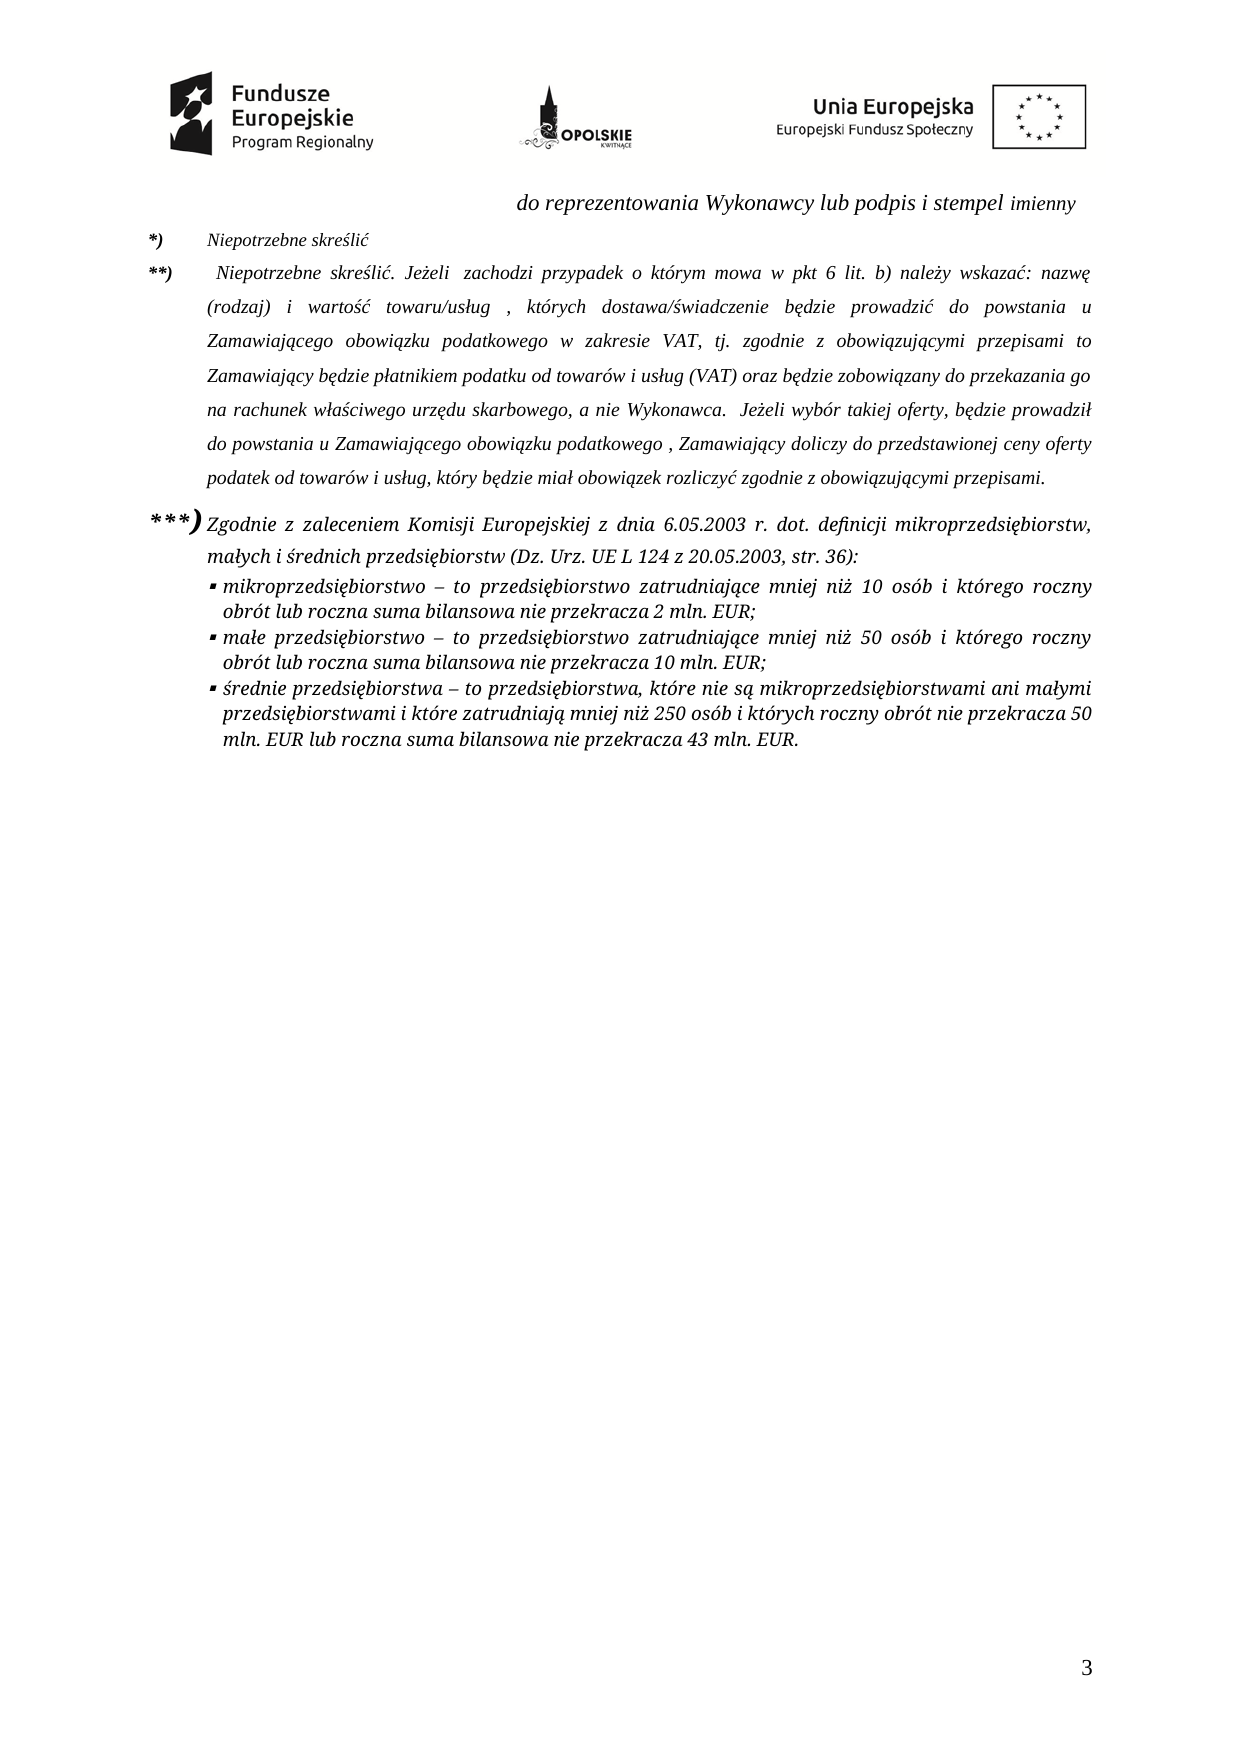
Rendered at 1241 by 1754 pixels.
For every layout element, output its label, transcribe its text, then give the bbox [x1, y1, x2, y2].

list małe przedsiębiorstwo – to przedsiębiorstwo zatrudniające mniej niż 50 osób i którego roczny obrót lub roczna suma bilansowa nie przekracza 10 mln. EUR; [207, 624, 1092, 675]
list średnie przedsiębiorstwa – to przedsiębiorstwa, które nie są mikroprzedsiębiorstwami ani małymi przedsiębiorstwami i które zatrudniają mniej niż 250 osób i których roczny obrót nie przekracza 50 mln. EUR lub roczna suma bilansowa nie przekracza 43 mln. EUR. [207, 675, 1092, 752]
text **) Niepotrzebne skreślić. Jeżeli zachodzi przypadek o którym mowa w pkt 6 lit. b) należy wskazać: nazwę (rodzaj) i wartość towaru/usług , których dostawa/świadczenie będzie prowadzić do powstania u Zamawiającego obowiązku podatkowego w zakresie VAT, tj. zgodnie z obowiązującymi przepisami to Zamawiający będzie płatnikiem podatku od towarów i usług (VAT) oraz będzie zobowiązany do przekazania go na rachunek właściwego urzędu skarbowego, a nie Wykonawca. Jeżeli wybór takiej oferty, będzie prowadził do powstania u Zamawiającego obowiązku podatkowego , Zamawiający doliczy do przedstawionej ceny oferty podatek od towarów i usług, który będzie miał obowiązek rozliczyć zgodnie z obowiązującymi przepisami. [148, 261, 1092, 489]
picture [149, 50, 1107, 177]
list mikroprzedsiębiorstwo – to przedsiębiorstwo zatrudniające mniej niż 10 osób i którego roczny obrót lub roczna suma bilansowa nie przekracza 2 mln. EUR; [207, 573, 1092, 624]
text *) Niepotrzebne skreślić [148, 229, 1092, 250]
text do reprezentowania Wykonawcy lub podpis i stempel imienny [221, 148, 1092, 216]
text ***) Zgodnie z zaleceniem Komisji Europejskiej z dnia 6.05.2003 r. dot. definicji mikroprzedsiębiorstw, małych i średnich przedsiębiorstw (Dz. Urz. UE L 124 z 20.05.2003, str. 36): [148, 500, 1092, 569]
